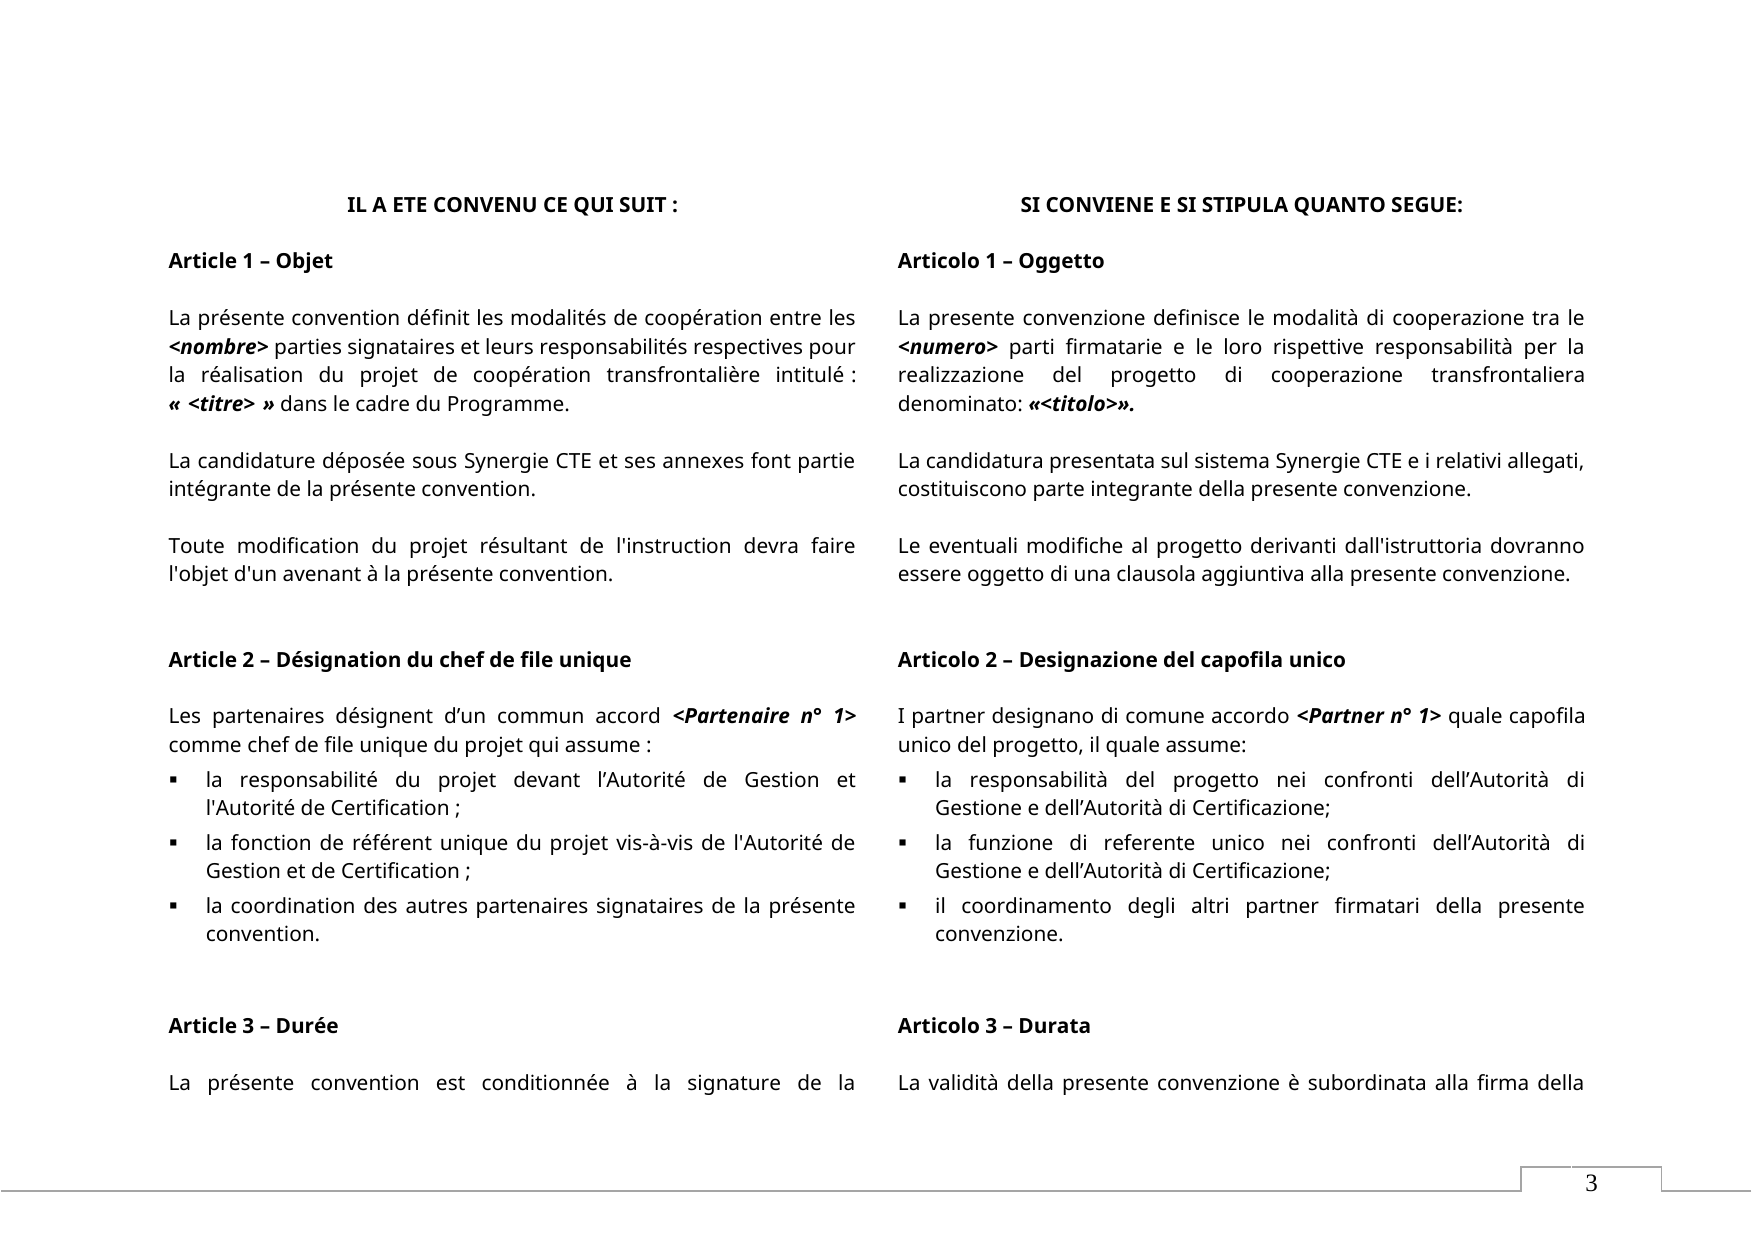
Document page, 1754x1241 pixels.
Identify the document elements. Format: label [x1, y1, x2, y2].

table_header [877, 118, 1606, 1111]
table_header [148, 118, 877, 1111]
